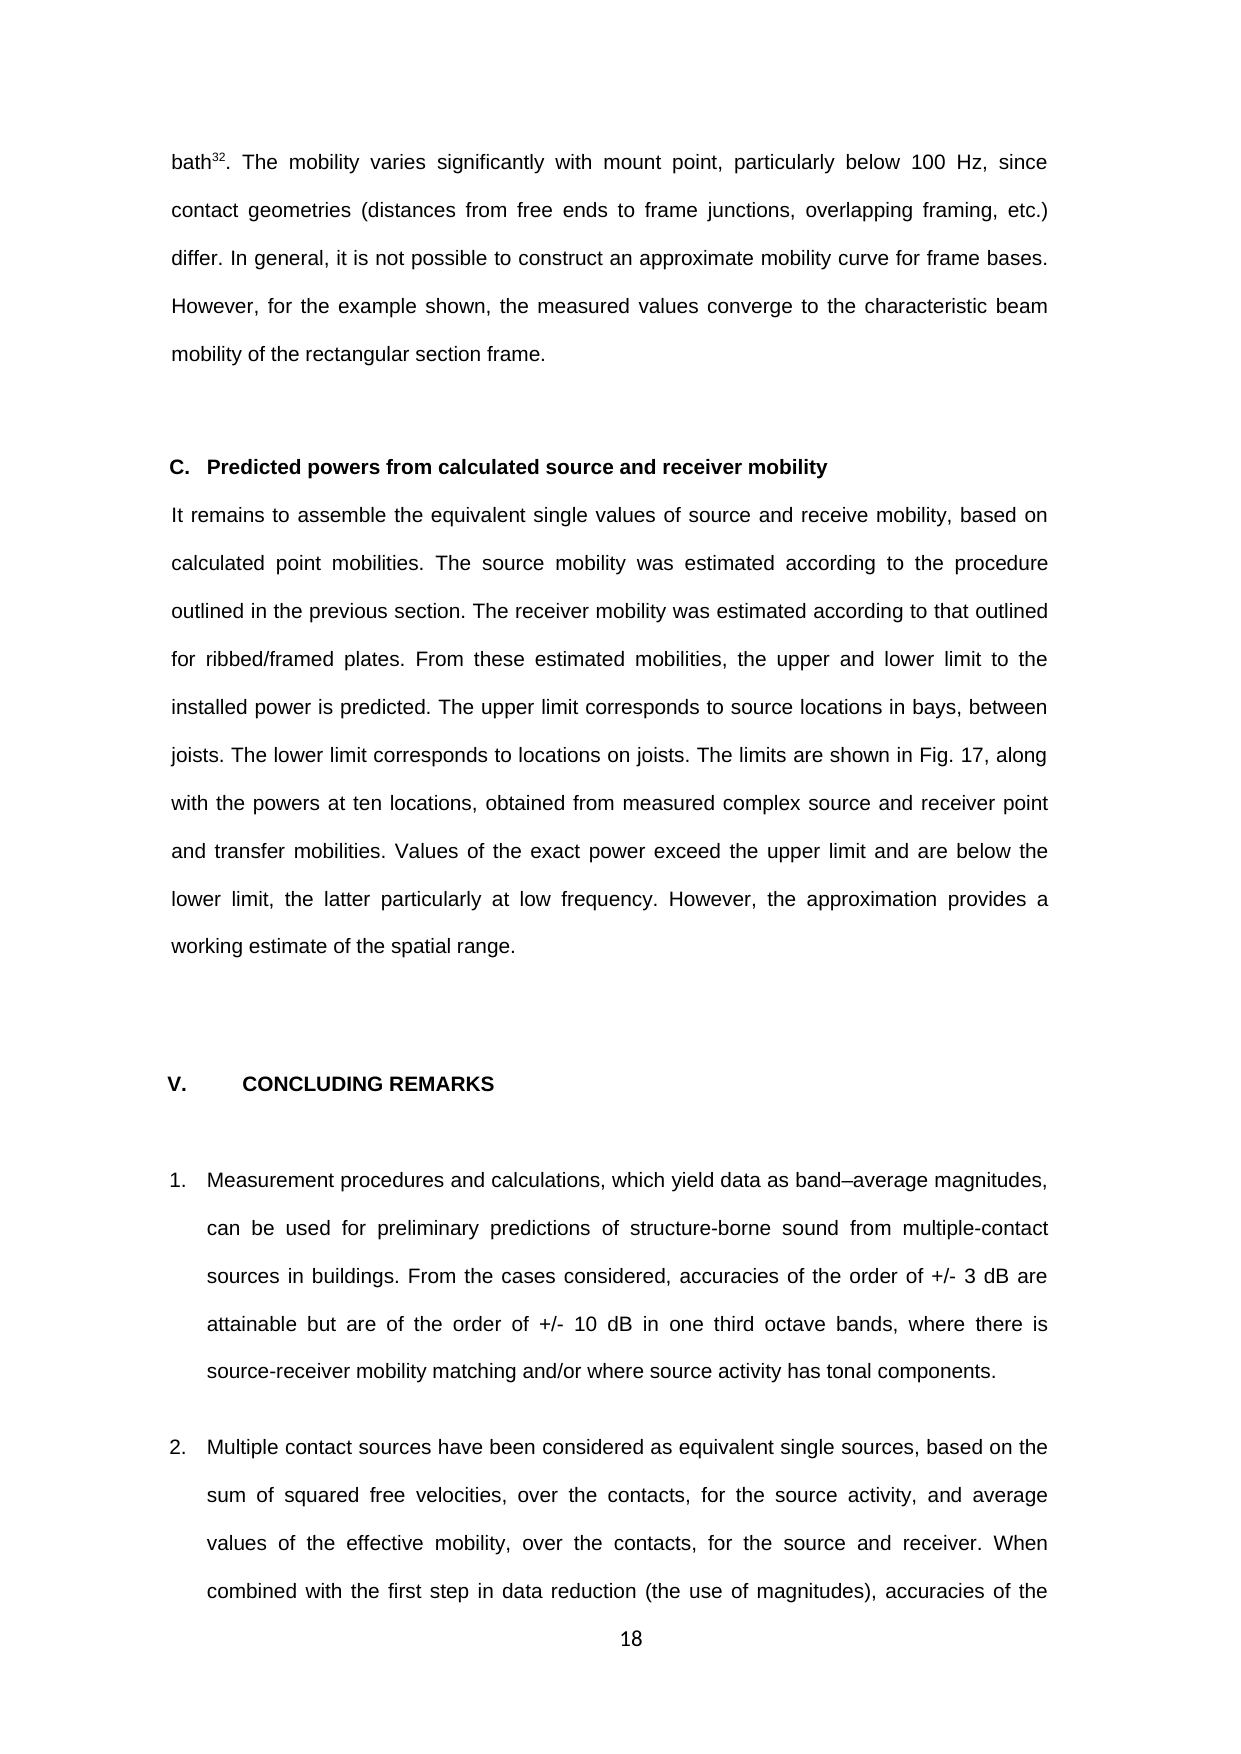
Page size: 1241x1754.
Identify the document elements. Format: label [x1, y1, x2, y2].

table_header [160, 150, 1061, 1602]
